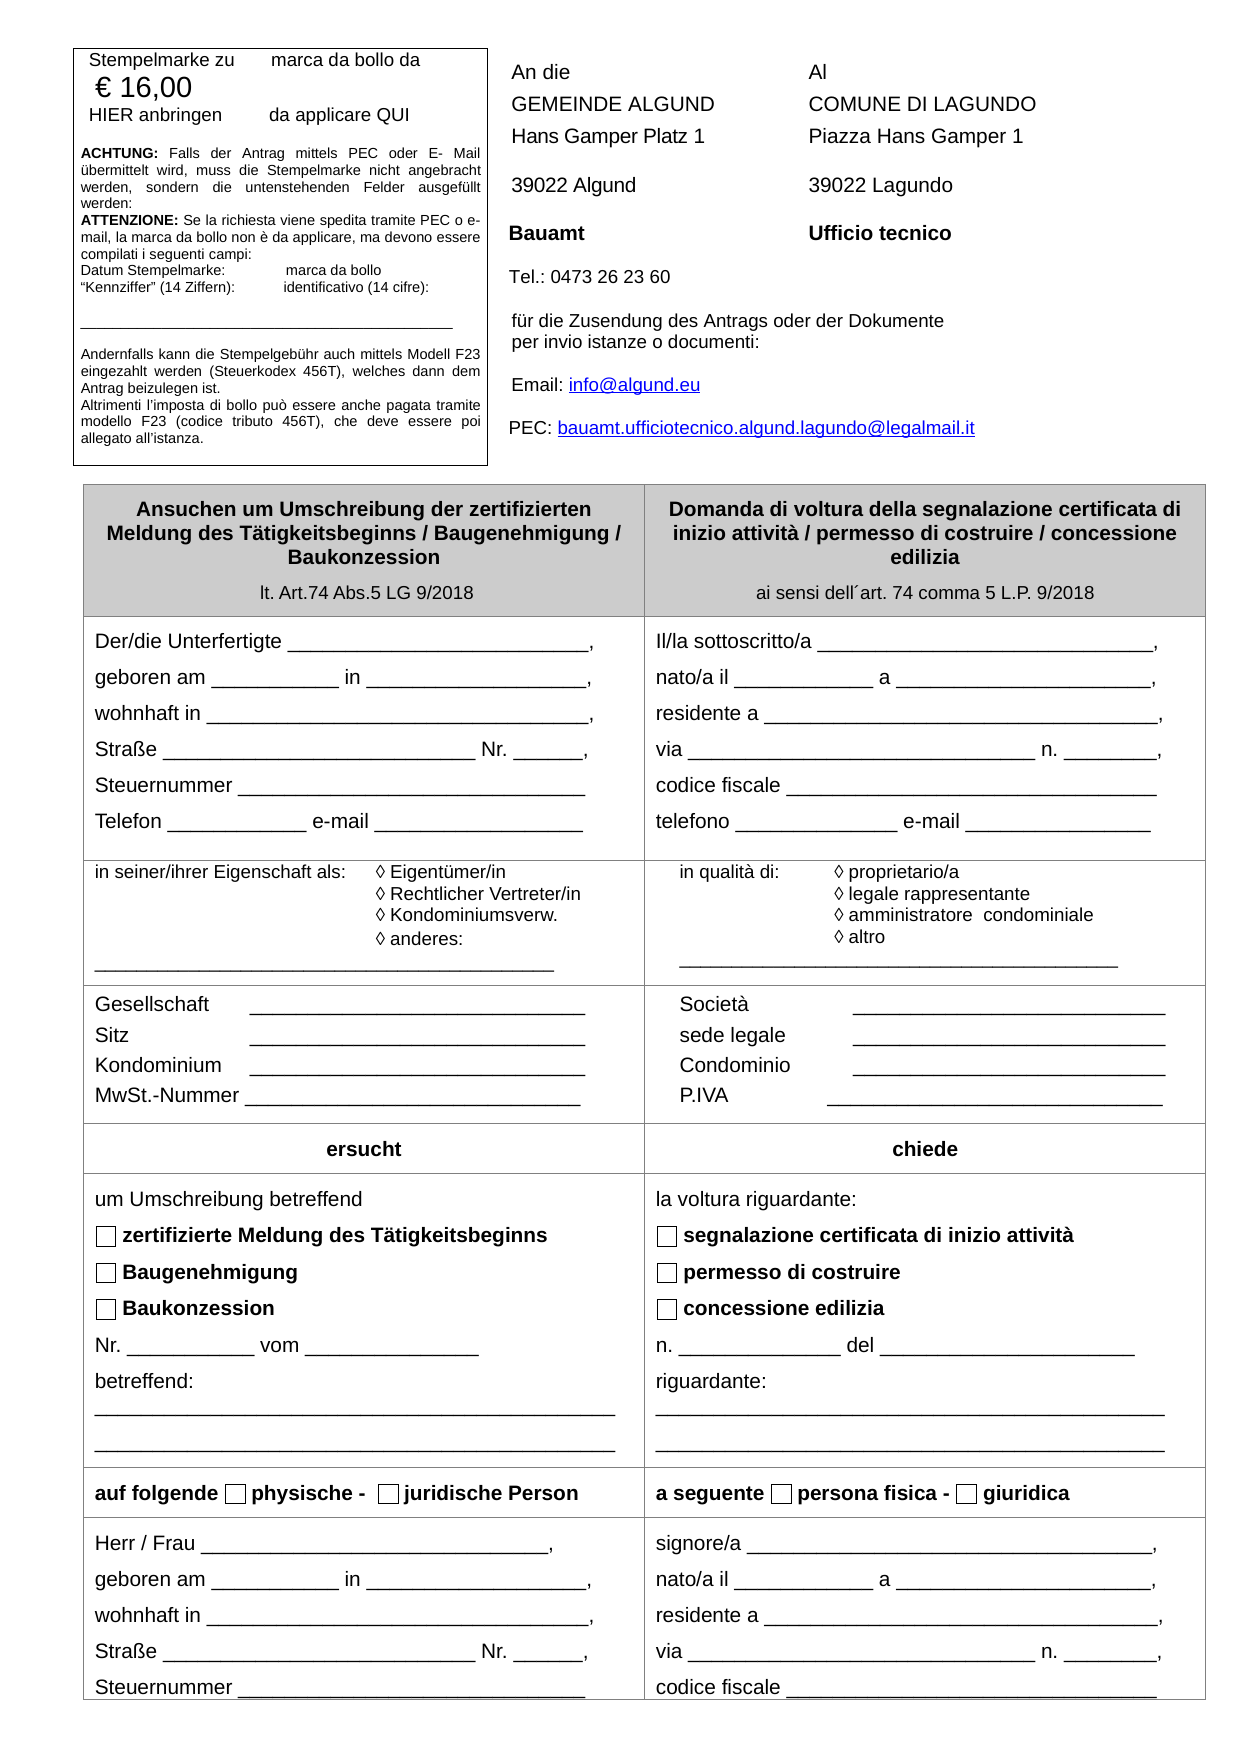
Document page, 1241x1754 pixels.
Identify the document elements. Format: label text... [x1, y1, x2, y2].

table_cell Der/die Unterfertigte __________________________, geboren am ___________ in ___________________, wohnhaft in _________________________________, Straße ___________________________ Nr. ______, Steuernummer ______________________________ Telefon ____________ e-mail __________________ [84, 617, 644, 860]
text für die Zusendung des Antrags oder der Dokumente per invio istanze o documenti: [511, 311, 1209, 352]
table_cell a seguente persona fisica - giuridica [645, 1468, 1205, 1517]
table_cell Gesellschaft _____________________________ Sitz _____________________________ Kondominium _____________________________ MwSt.-Nummer _____________________________ [84, 986, 644, 1123]
text GEMEINDE ALGUND COMUNE DI LAGUNDO [511, 92, 1166, 116]
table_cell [645, 1518, 1205, 1698]
text Hans Gamper Platz 1 Piazza Hans Gamper 1 [511, 123, 1152, 147]
text PEC: bauamt.ufficiotecnico.algund.lagundo@legalmail.it [508, 417, 1209, 438]
table_header Ansuchen um Umschreibung der zertifizierten Meldung des Tätigkeitsbeginns / Baugenehmigung / Baukonzession lt. Art.74 Abs.5 LG 9/2018 [84, 485, 644, 616]
table_header Domanda di voltura della segnalazione certificata di inizio attività / permesso di costruire / concessione edilizia ai sensi dell´art. 74 comma 5 L.P. 9/2018 [645, 485, 1205, 616]
text Bauamt Ufficio tecnico [433, 220, 1149, 244]
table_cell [84, 1518, 644, 1698]
table_cell Società ___________________________ sede legale ___________________________ Condominio ___________________________ P.IVA _____________________________ [645, 986, 1205, 1123]
table_cell in seiner/ihrer Eigenschaft als: ◊ Eigentümer/in ◊ Rechtlicher Vertreter/in ◊ Kondominiumsverw. ◊ anderes: ____________________________________________ [84, 861, 644, 985]
table_cell auf folgende physische - juridische Person [84, 1468, 644, 1517]
table_cell Il/la sottoscritto/a _____________________________, nato/a il ____________ a ______________________, residente a __________________________________, via ______________________________ n. ________, codice fiscale ________________________________ telefono ______________ e-mail ________________ [645, 617, 1205, 860]
table_cell in qualità di: ◊ proprietario/a ◊ legale rappresentante ◊ amministratore condominiale ◊ altro __________________________________________ [645, 861, 1205, 985]
text An die Al [511, 60, 1166, 84]
text 39022 Algund 39022 Lagundo [511, 173, 1152, 197]
text Tel.: 0473 26 23 60 [129, 266, 1073, 287]
table_cell um Umschreibung betreffend zertifizierte Meldung des Tätigkeitsbeginns Baugenehmigung Baukonzession Nr. ___________ vom _______________ betreffend: _____________________________________________ _____________________________________________ [84, 1174, 644, 1467]
table_cell chiede [645, 1124, 1205, 1173]
text Email: info@algund.eu [511, 374, 1209, 395]
table_cell la voltura riguardante: segnalazione certificata di inizio attività permesso di costruire concessione edilizia n. ______________ del ______________________ riguardante: ____________________________________________ ____________________________________________ [645, 1174, 1205, 1467]
table_cell ersucht [84, 1124, 644, 1173]
